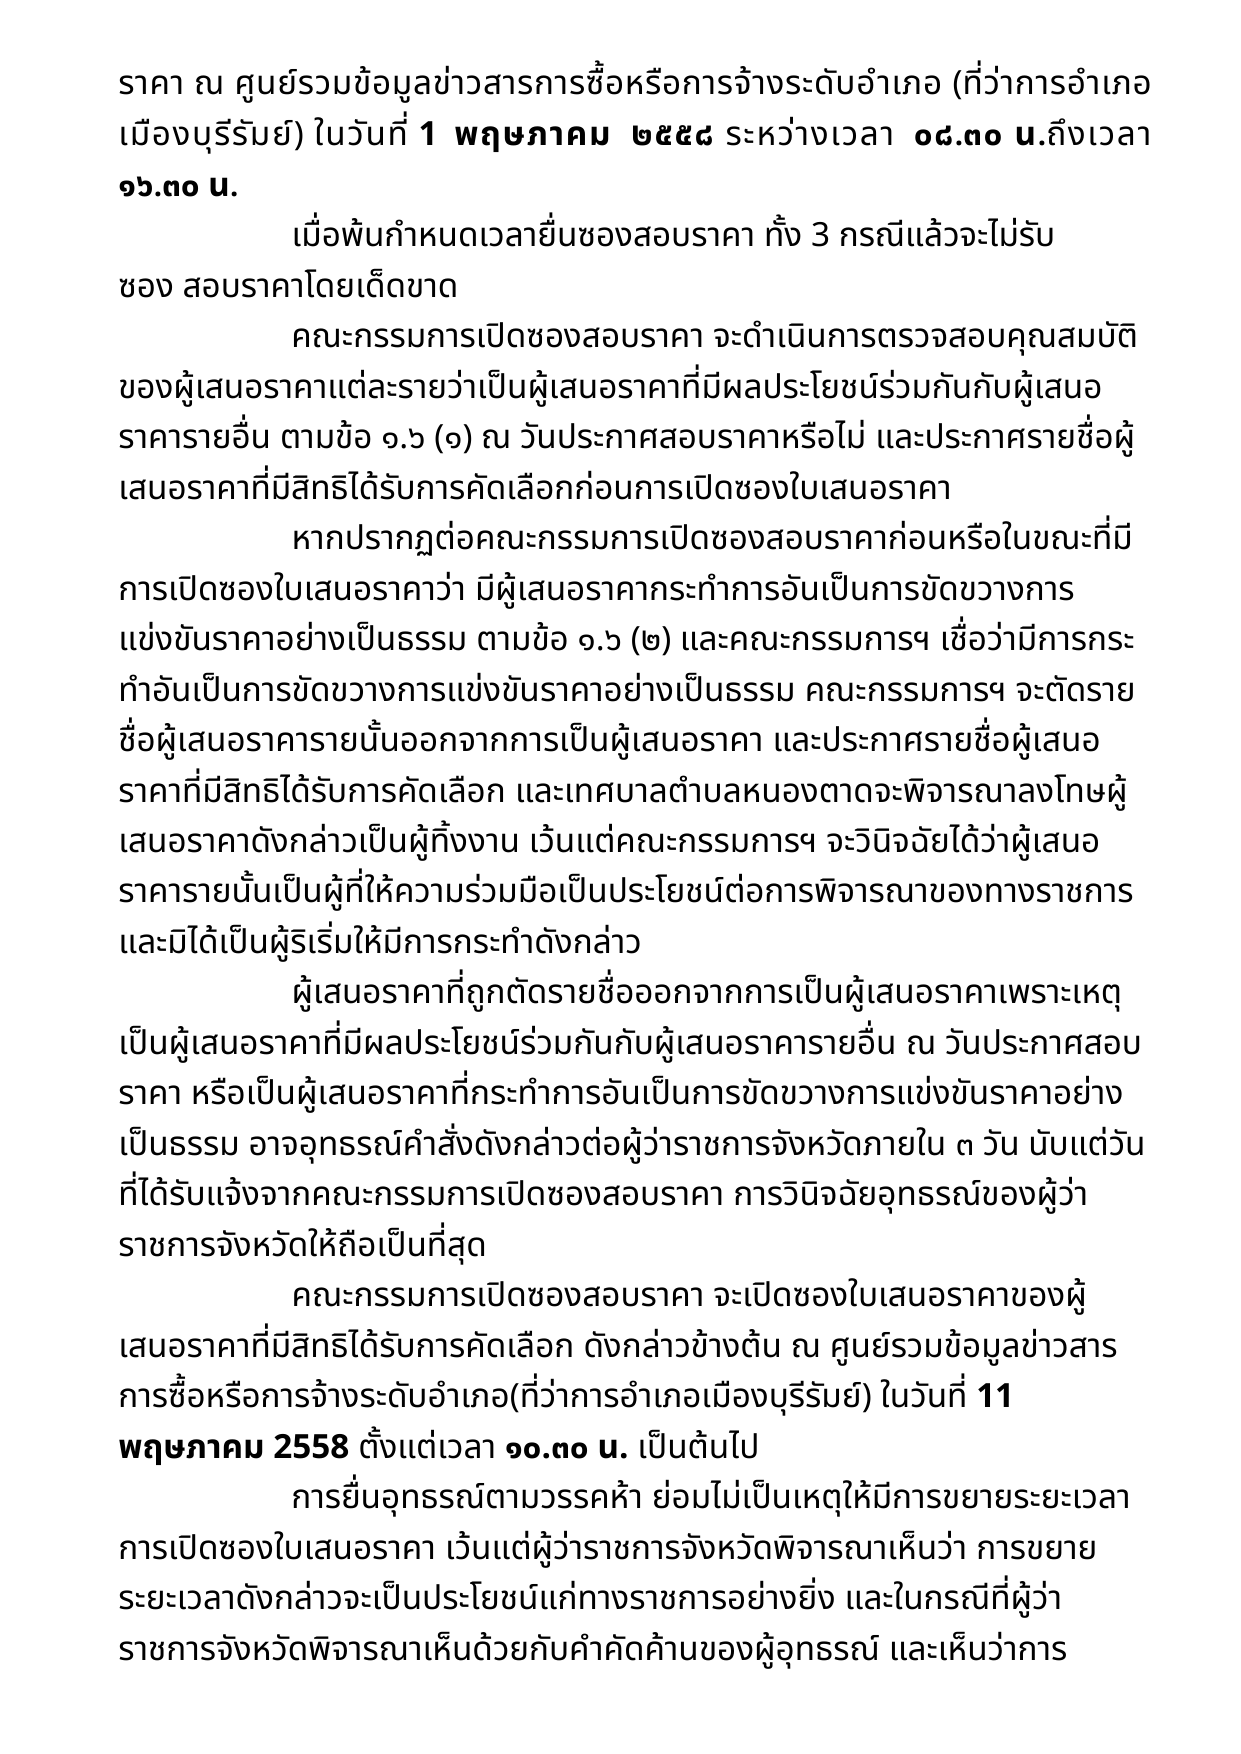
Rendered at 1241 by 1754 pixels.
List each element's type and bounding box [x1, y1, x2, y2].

table_header [118, 59, 1152, 1675]
